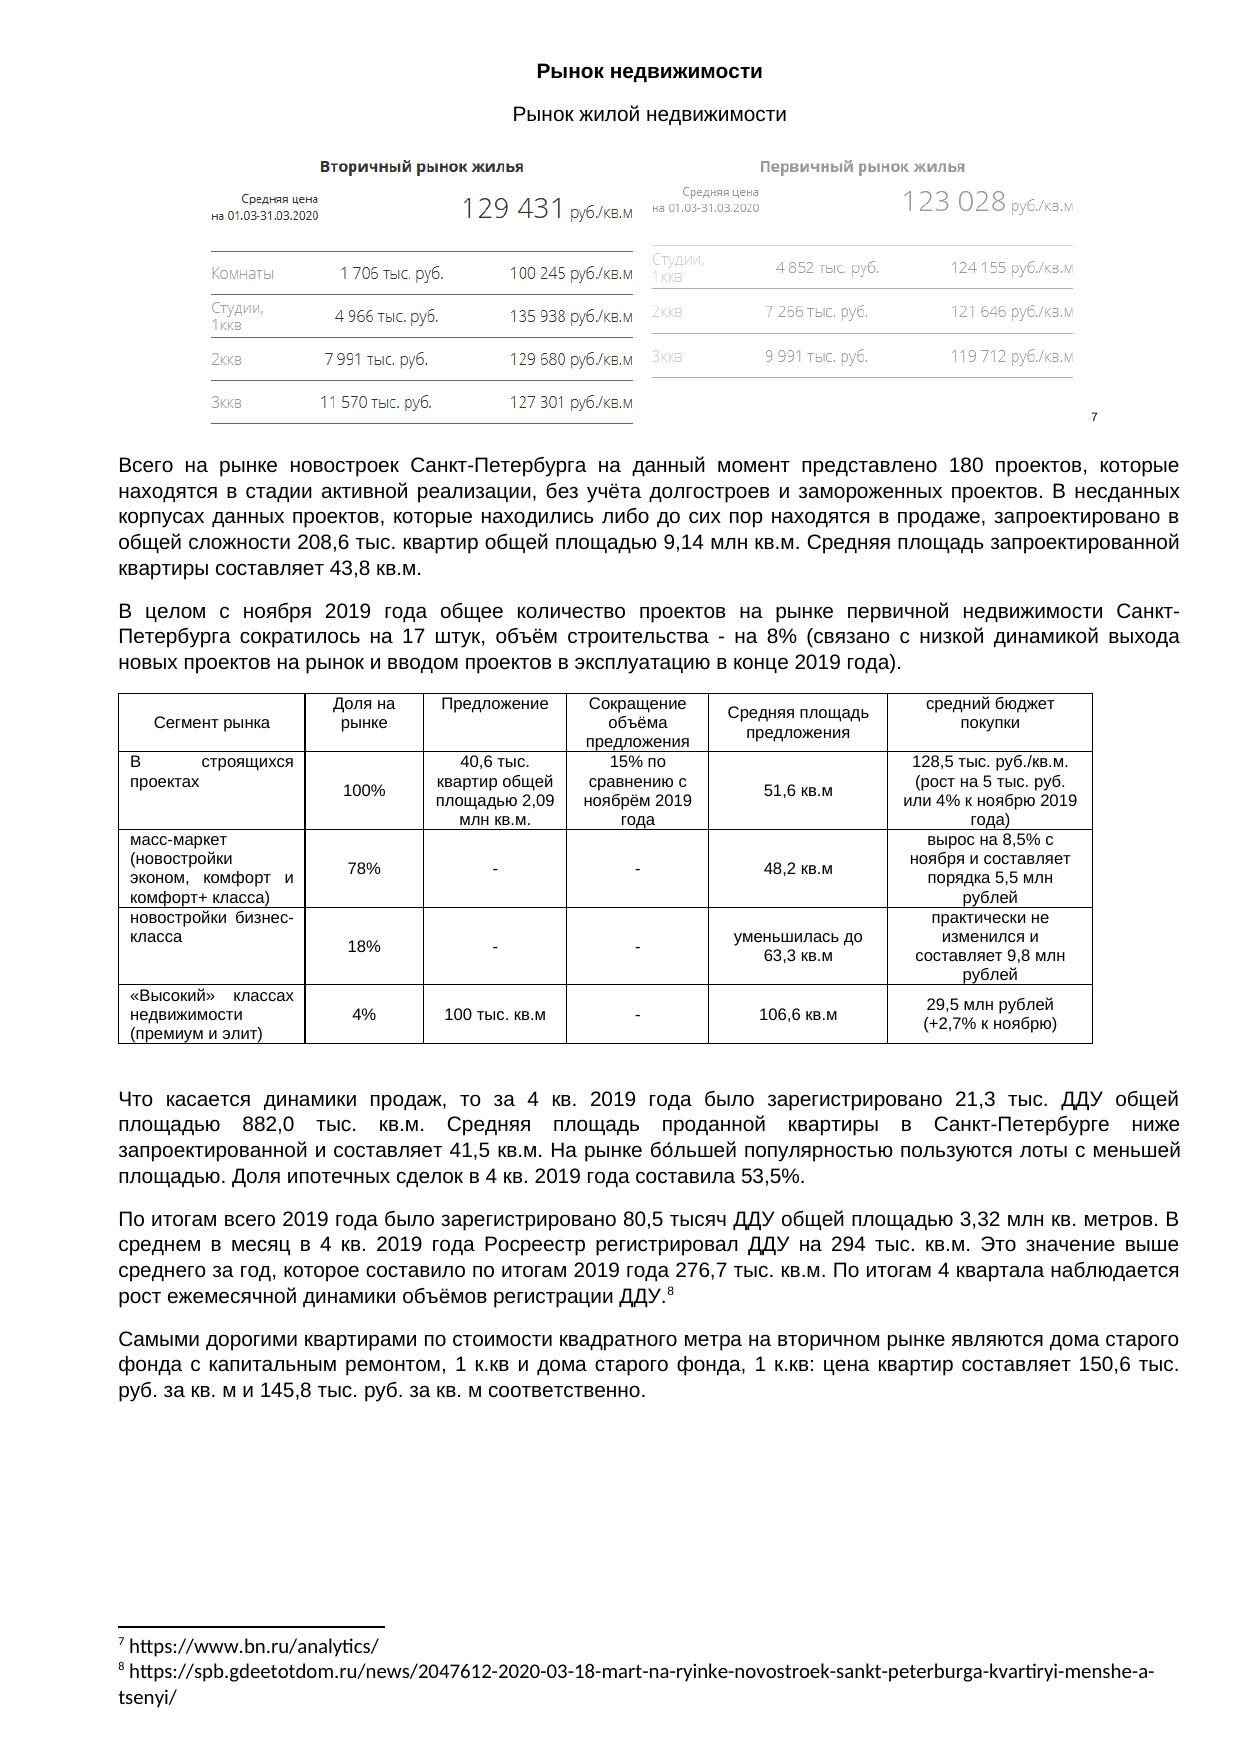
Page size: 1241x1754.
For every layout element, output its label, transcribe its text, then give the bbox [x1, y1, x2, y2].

table_cell 15% по сравнению с ноябрём 2019 года [567, 752, 708, 829]
table_header Сокращение объёма предложения [567, 694, 708, 751]
table_cell 40,6 тыс. квартир общей площадью 2,09 млн кв.м. [424, 752, 566, 829]
table_cell 18% [306, 908, 423, 984]
table_cell 128,5 тыс. руб./кв.м. (рост на 5 тыс. руб. или 4% к ноябрю 2019 года) [888, 752, 1092, 829]
table_cell 29,5 млн рублей (+2,7% к ноябрю) [888, 985, 1092, 1043]
table_cell новостройки бизнес-класса [119, 908, 304, 984]
table_cell - [567, 830, 708, 907]
table_cell 51,6 кв.м [709, 752, 887, 829]
table_cell В строящихся проектах [119, 752, 304, 829]
table_cell - [424, 830, 566, 907]
table_cell 100 тыс. кв.м [424, 985, 566, 1043]
table_cell - [424, 908, 566, 984]
table_cell масс-маркет (новостройки эконом, комфорт и комфорт+ класса) [119, 830, 304, 907]
table_header средний бюджет покупки [888, 694, 1092, 751]
table_header Предложение [424, 694, 566, 751]
table_cell 48,2 кв.м [709, 830, 887, 907]
table_header Доля на рынке [306, 694, 423, 751]
text Всего на рынке новостроек Санкт-Петербурга на данный момент представлено 180 проектов, которые находятся в стадии активной реализации, без учёта долгостроев и замороженных проектов. В несданных корпусах данных проектов, которые находились либо до сих пор находятся в продаже, запроектировано в общей сложности 208,6 тыс. квартир общей площадью 9,14 млн кв.м. Средняя площадь запроектированной квартиры составляет 43,8 кв.м. [118, 453, 1181, 580]
text Самыми дорогими квартирами по стоимости квадратного метра на вторичном рынке являются дома старого фонда с капитальным ремонтом, 1 к.кв и дома старого фонда, 1 к.кв: цена квартир составляет 150,6 тыс. руб. за кв. м и 145,8 тыс. руб. за кв. м соответственно. [118, 1326, 1181, 1402]
table_cell уменьшилась до 63,3 кв.м [709, 908, 887, 984]
text В целом с ноября 2019 года общее количество проектов на рынке первичной недвижимости Санкт-Петербурга сократилось на 17 штук, объём строительства - на 8% (связано с низкой динамикой выхода новых проектов на рынок и вводом проектов в эксплуатацию в конце 2019 года). [118, 598, 1181, 674]
table_cell 106,6 кв.м [709, 985, 887, 1043]
text Рынок недвижимости [118, 59, 1181, 83]
text По итогам всего 2019 года было зарегистрировано 80,5 тысяч ДДУ общей площадью 3,32 млн кв. метров. В среднем в месяц в 4 кв. 2019 года Росреестр регистрировал ДДУ на 294 тыс. кв.м. Это значение выше среднего за год, которое составило по итогам 2019 года 276,7 тыс. кв.м. По итогам 4 квартала наблюдается рост ежемесячной динамики объёмов регистрации ДДУ. [118, 1206, 1181, 1308]
table_cell - [567, 908, 708, 984]
table_cell 4% [306, 985, 423, 1043]
table_cell практически не изменился и составляет 9,8 млн рублей [888, 908, 1092, 984]
table_cell 78% [306, 830, 423, 907]
table_header Сегмент рынка [119, 694, 304, 751]
table_cell 100% [306, 752, 423, 829]
table_cell «Высокий» классах недвижимости (премиум и элит) [119, 985, 304, 1043]
table_cell вырос на 8,5% с ноября и составляет порядка 5,5 млн рублей [888, 830, 1092, 907]
table_cell - [567, 985, 708, 1043]
table_header Средняя площадь предложения [709, 694, 887, 751]
text Что касается динамики продаж, то за 4 кв. 2019 года было зарегистрировано 21,3 тыс. ДДУ общей площадью 882,0 тыс. кв.м. Средняя площадь проданной квартиры в Санкт-Петербурге ниже запроектированной и составляет 41,5 кв.м. На рынке бо́льшей популярностью пользуются лоты с меньшей площадью. Доля ипотечных сделок в 4 кв. 2019 года составила 53,5%. [118, 1086, 1181, 1188]
picture [201, 144, 1091, 430]
text Рынок жилой недвижимости [118, 102, 1181, 126]
